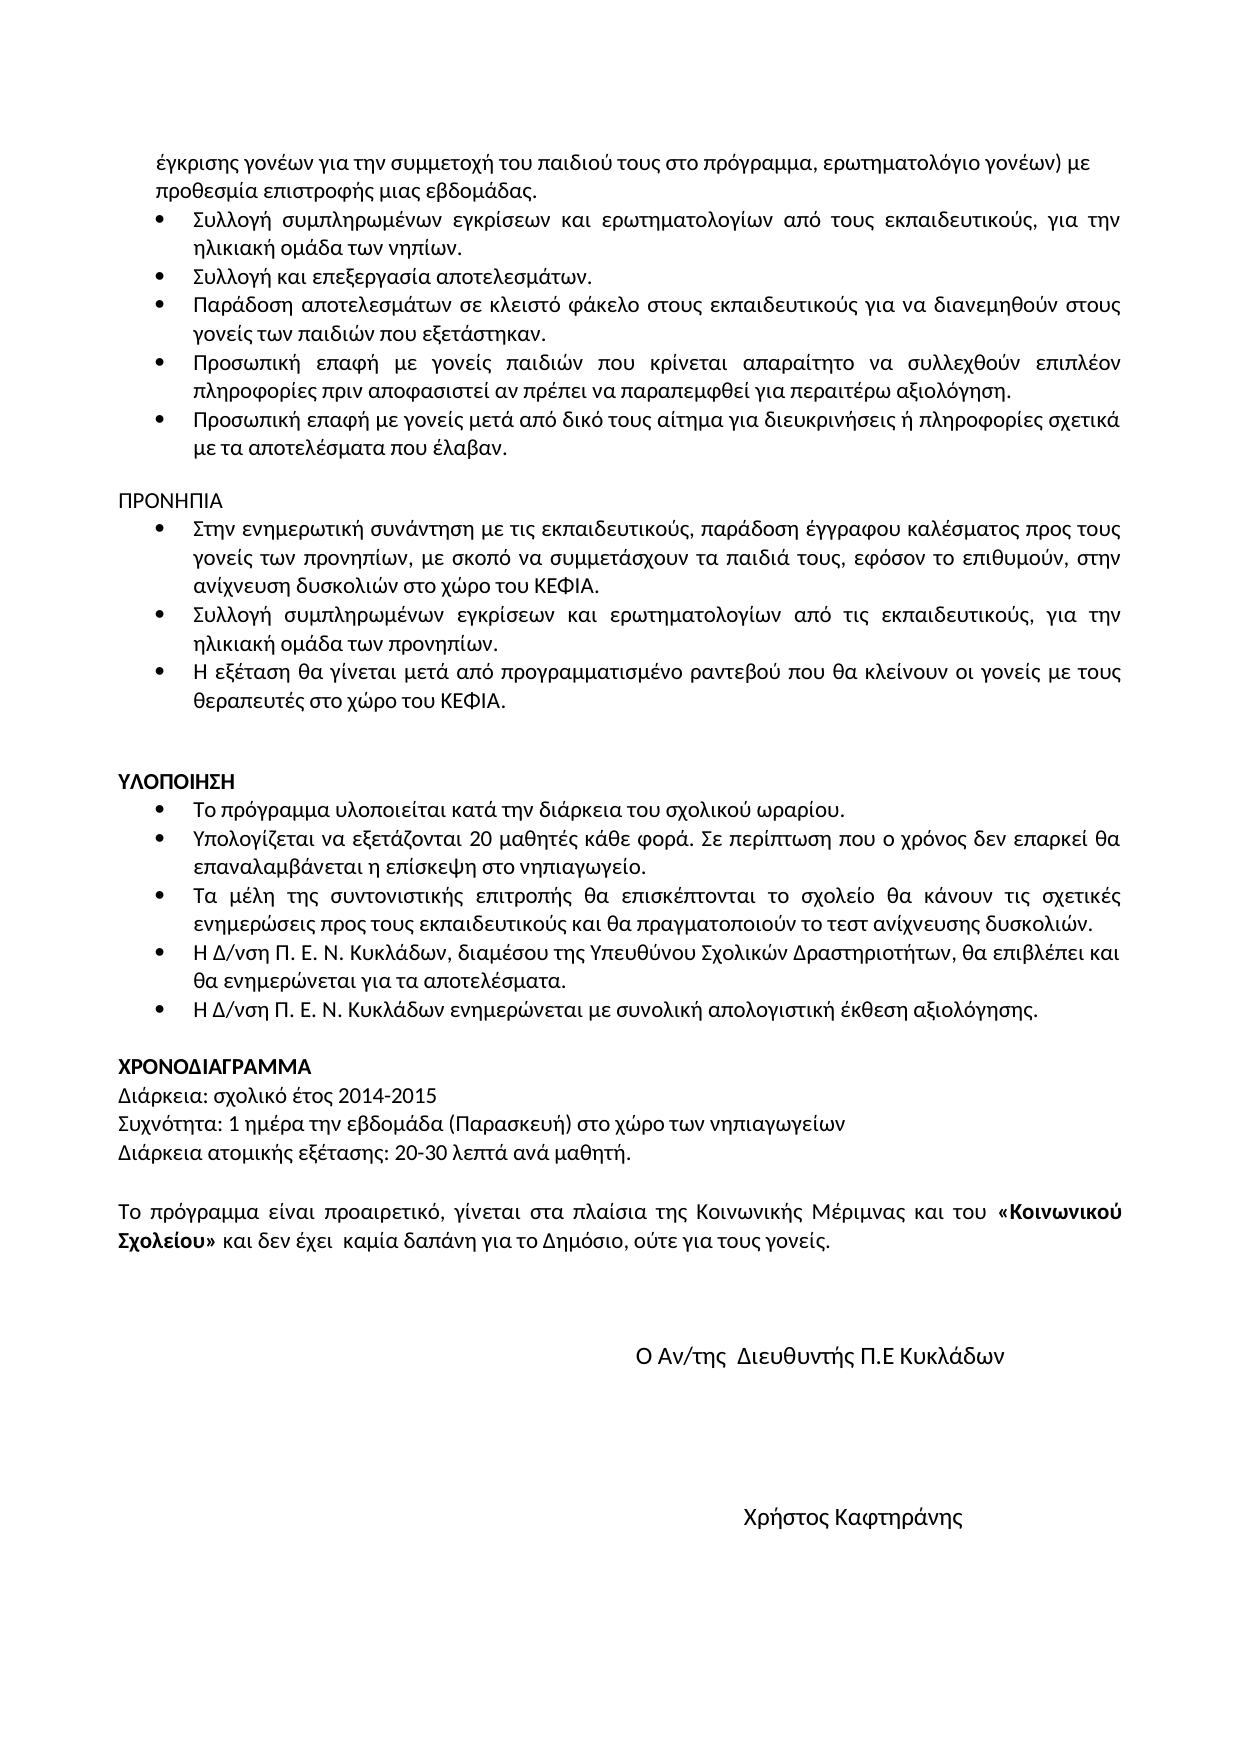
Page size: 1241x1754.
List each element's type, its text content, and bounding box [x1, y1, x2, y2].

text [156, 148, 1122, 205]
list Συλλογή και επεξεργασία αποτελεσμάτων. [156, 262, 1122, 290]
list Συλλογή συμπληρωμένων εγκρίσεων και ερωτηματολογίων από τις εκπαιδευτικούς, για την ηλικιακή ομάδα των προνηπίων. [156, 600, 1122, 657]
list Προσωπική επαφή με γονείς μετά από δικό τους αίτημα για διευκρινήσεις ή πληροφορίες σχετικά με τα αποτελέσματα που έλαβαν. [156, 404, 1122, 462]
text ΠΡΟΝΗΠΙΑ [118, 486, 1122, 514]
list Υπολογίζεται να εξετάζονται 20 μαθητές κάθε φορά. Σε περίπτωση που ο χρόνος δεν επαρκεί θα επαναλαμβάνεται η επίσκεψη στο νηπιαγωγείο. [156, 824, 1122, 881]
list Συλλογή συμπληρωμένων εγκρίσεων και ερωτηματολογίων από τους εκπαιδευτικούς, για την ηλικιακή ομάδα των νηπίων. [156, 205, 1122, 262]
text ΥΛΟΠΟΙΗΣΗ [118, 767, 1122, 795]
list Τα μέλη της συντονιστικής επιτροπής θα επισκέπτονται το σχολείο θα κάνουν τις σχετικές ενημερώσεις προς τους εκπαιδευτικούς και θα πραγματοποιούν το τεστ ανίχνευσης δυσκολιών. [156, 881, 1122, 938]
list Η εξέταση θα γίνεται μετά από προγραμματισμένο ραντεβού που θα κλείνουν οι γονείς με τους θεραπευτές στο χώρο του ΚΕΦΙΑ. [156, 657, 1122, 714]
subtitle Ο Αν/της Διευθυντής Π.Ε Κυκλάδων [118, 1340, 1122, 1371]
text Το πρόγραμμα είναι προαιρετικό, γίνεται στα πλαίσια της Κοινωνικής Μέριμνας και του «Κοινωνικού Σχολείου» και δεν έχει καμία δαπάνη για το Δημόσιο, ούτε για τους γονείς. [118, 1197, 1122, 1254]
list Προσωπική επαφή με γονείς παιδιών που κρίνεται απαραίτητο να συλλεχθούν επιπλέον πληροφορίες πριν αποφασιστεί αν πρέπει να παραπεμφθεί για περαιτέρω αξιολόγηση. [156, 347, 1122, 404]
text Διάρκεια ατομικής εξέτασης: 20-30 λεπτά ανά μαθητή. [118, 1138, 1122, 1166]
text Χρήστος Καφτηράνης [118, 1501, 1122, 1532]
text Διάρκεια: σχολικό έτος 2014-2015 [118, 1081, 1122, 1109]
text Συχνότητα: 1 ημέρα την εβδομάδα (Παρασκευή) στο χώρο των νηπιαγωγείων [118, 1109, 1122, 1138]
list Το πρόγραμμα υλοποιείται κατά την διάρκεια του σχολικού ωραρίου. [156, 795, 1122, 824]
list Η Δ/νση Π. Ε. Ν. Κυκλάδων ενημερώνεται με συνολική απολογιστική έκθεση αξιολόγησης. [156, 995, 1122, 1023]
list Η Δ/νση Π. Ε. Ν. Κυκλάδων, διαμέσου της Υπευθύνου Σχολικών Δραστηριοτήτων, θα επιβλέπει και θα ενημερώνεται για τα αποτελέσματα. [156, 938, 1122, 995]
text ΧΡΟΝΟΔΙΑΓΡΑΜΜΑ [118, 1052, 1122, 1081]
list Παράδοση αποτελεσμάτων σε κλειστό φάκελο στους εκπαιδευτικούς για να διανεμηθούν στους γονείς των παιδιών που εξετάστηκαν. [156, 290, 1122, 347]
list Στην ενημερωτική συνάντηση με τις εκπαιδευτικούς, παράδοση έγγραφου καλέσματος προς τους γονείς των προνηπίων, με σκοπό να συμμετάσχουν τα παιδιά τους, εφόσον το επιθυμούν, στην ανίχνευση δυσκολιών στο χώρο του ΚΕΦΙΑ. [156, 514, 1122, 600]
